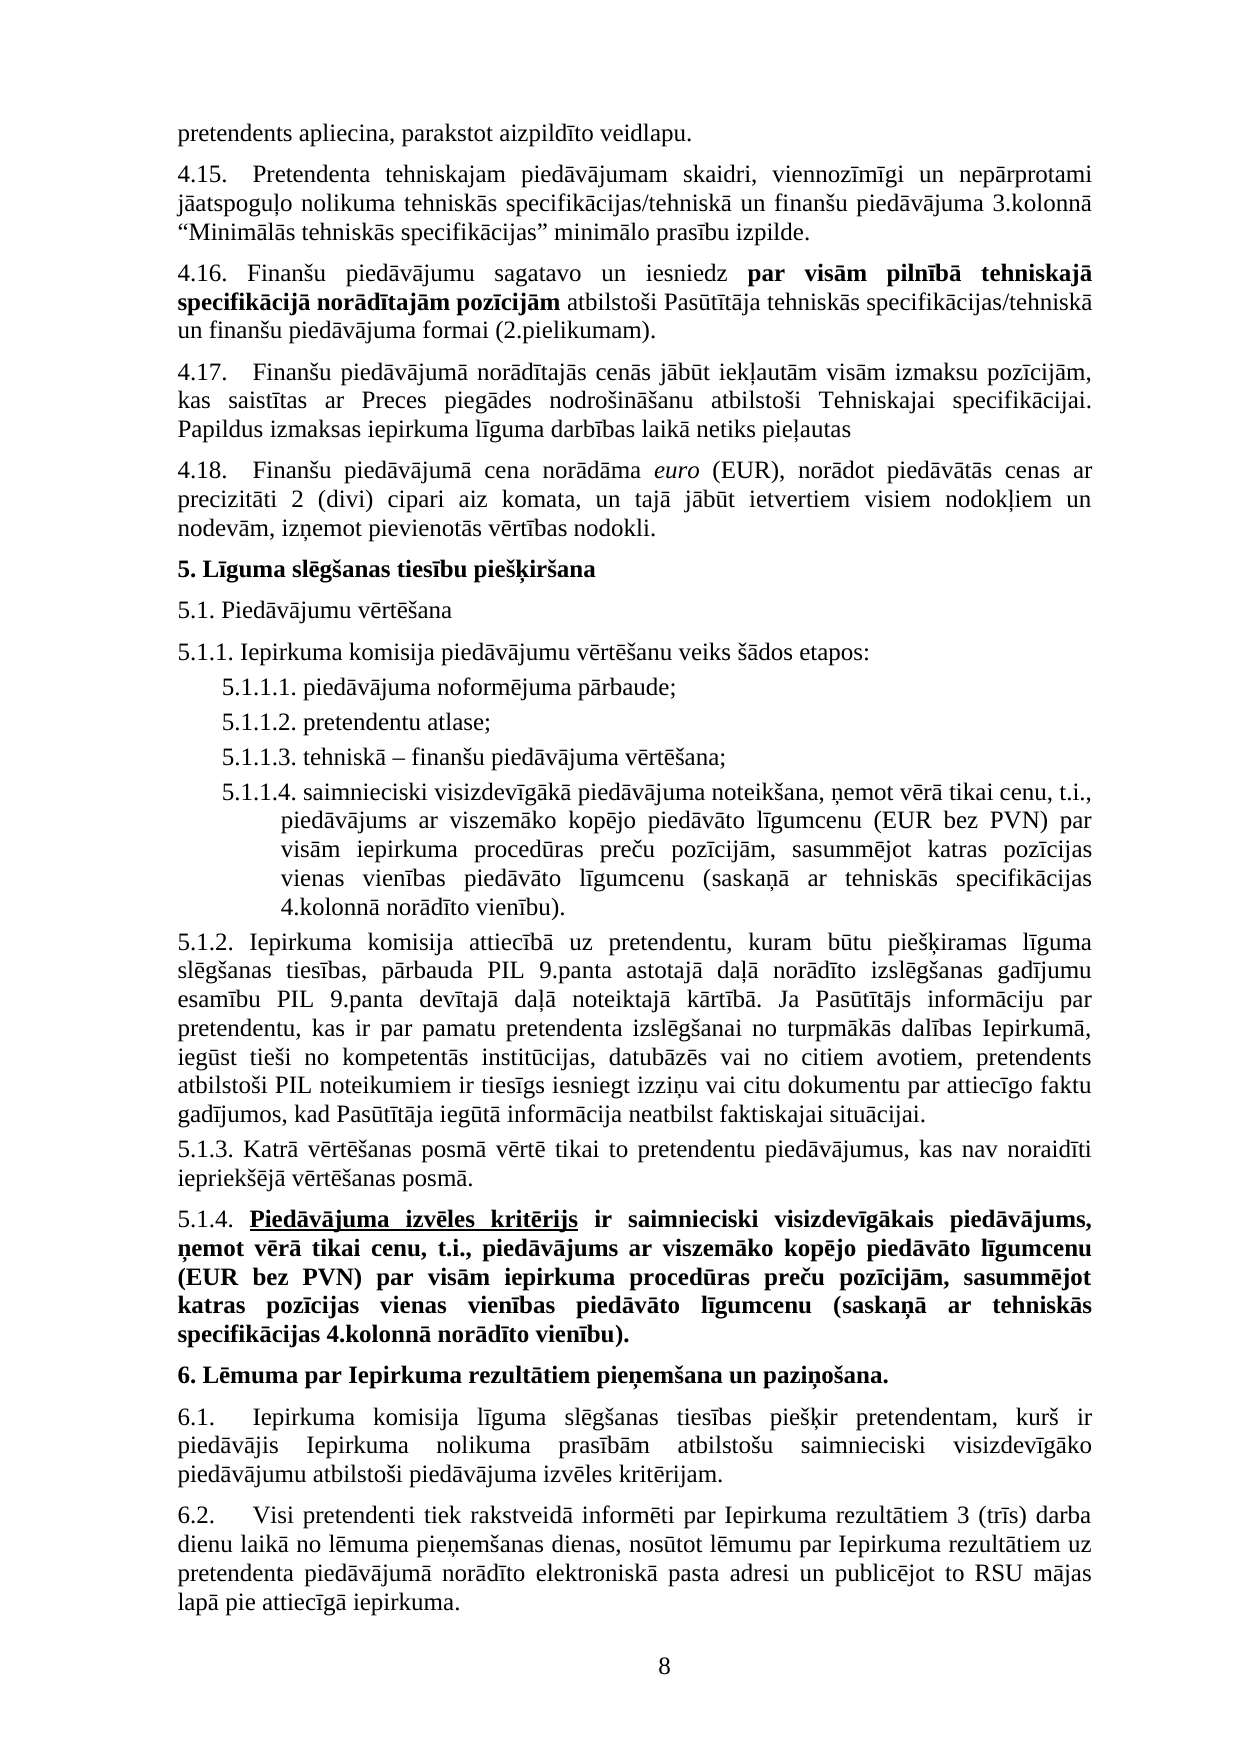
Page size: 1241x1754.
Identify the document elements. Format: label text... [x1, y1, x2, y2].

text 5.1. Piedāvājumu vērtēšana [177, 596, 1092, 624]
text 4.15. Pretendenta tehniskajam piedāvājumam skaidri, viennozīmīgi un nepārprotami jāatspoguļo nolikuma tehniskās specifikācijas/tehniskā un finanšu piedāvājuma 3.kolonnā “Minimālās tehniskās specifikācijas” minimālo prasību izpilde. [177, 159, 1092, 246]
text 5.1.1.3. tehniskā – finanšu piedāvājuma vērtēšana; [222, 742, 1092, 771]
text 5.1.4. Piedāvājuma izvēles kritērijs ir saimnieciski visizdevīgākais piedāvājums, ņemot vērā tikai cenu, t.i., piedāvājums ar viszemāko kopējo piedāvāto līgumcenu (EUR bez PVN) par visām iepirkuma procedūras preču pozīcijām, sasummējot katras pozīcijas vienas vienības piedāvāto līgumcenu (saskaņā ar tehniskās specifikācijas 4.kolonnā norādīto vienību). [177, 1204, 1092, 1348]
text 4.18. Finanšu piedāvājumā cena norādāma euro (EUR), norādot piedāvātās cenas ar precizitāti 2 (divi) cipari aiz komata, un tajā jābūt ietvertiem visiem nodokļiem un nodevām, izņemot pievienotās vērtības nodokli. [177, 456, 1092, 542]
text 5.1.1.4. saimnieciski visizdevīgākā piedāvājuma noteikšana, ņemot vērā tikai cenu, t.i., piedāvājums ar viszemāko kopējo piedāvāto līgumcenu (EUR bez PVN) par visām iepirkuma procedūras preču pozīcijām, sasummējot katras pozīcijas vienas vienības piedāvāto līgumcenu (saskaņā ar tehniskās specifikācijas 4.kolonnā norādīto vienību). [222, 777, 1092, 921]
text 5.1.1.2. pretendentu atlase; [222, 707, 1092, 736]
text 5.1.1.1. piedāvājuma noformējuma pārbaude; [222, 672, 1092, 701]
text 4.17. Finanšu piedāvājumā norādītajās cenās jābūt iekļautām visām izmaksu pozīcijām, kas saistītas ar Preces piegādes nodrošināšanu atbilstoši Tehniskajai specifikācijai. Papildus izmaksas iepirkuma līguma darbības laikā netiks pieļautas [177, 357, 1092, 443]
text 5.1.1. Iepirkuma komisija piedāvājumu vērtēšanu veiks šādos etapos: [177, 637, 1092, 666]
text 6. Lēmuma par Iepirkuma rezultātiem pieņemšana un paziņošana. [177, 1361, 1092, 1389]
text 6.1. Iepirkuma komisija līguma slēgšanas tiesības piešķir pretendentam, kurš ir piedāvājis Iepirkuma nolikuma prasībām atbilstošu saimnieciski visizdevīgāko piedāvājumu atbilstoši piedāvājuma izvēles kritērijam. [177, 1402, 1092, 1488]
text 5. Līguma slēgšanas tiesību piešķiršana [177, 554, 1092, 583]
text 6.2. Visi pretendenti tiek rakstveidā informēti par Iepirkuma rezultātiem 3 (trīs) darba dienu laikā no lēmuma pieņemšanas dienas, nosūtot lēmumu par Iepirkuma rezultātiem uz pretendenta piedāvājumā norādīto elektroniskā pasta adresi un publicējot to RSU mājas lapā pie attiecīgā iepirkuma. [177, 1501, 1092, 1616]
text 5.1.3. Katrā vērtēšanas posmā vērtē tikai to pretendentu piedāvājumus, kas nav noraidīti iepriekšējā vērtēšanas posmā. [177, 1134, 1092, 1192]
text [177, 118, 1092, 147]
text 5.1.2. Iepirkuma komisija attiecībā uz pretendentu, kuram būtu piešķiramas līguma slēgšanas tiesības, pārbauda PIL 9.panta astotajā daļā norādīto izslēgšanas gadījumu esamību PIL 9.panta devītajā daļā noteiktajā kārtībā. Ja Pasūtītājs informāciju par pretendentu, kas ir par pamatu pretendenta izslēgšanai no turpmākās dalības Iepirkumā, iegūst tieši no kompetentās institūcijas, datubāzēs vai no citiem avotiem, pretendents atbilstoši PIL noteikumiem ir tiesīgs iesniegt izziņu vai citu dokumentu par attiecīgo faktu gadījumos, kad Pasūtītāja iegūtā informācija neatbilst faktiskajai situācijai. [177, 927, 1092, 1128]
text 4.16. Finanšu piedāvājumu sagatavo un iesniedz par visām pilnībā tehniskajā specifikācijā norādītajām pozīcijām atbilstoši Pasūtītāja tehniskās specifikācijas/tehniskā un finanšu piedāvājuma formai (2.pielikumam). [177, 258, 1092, 344]
